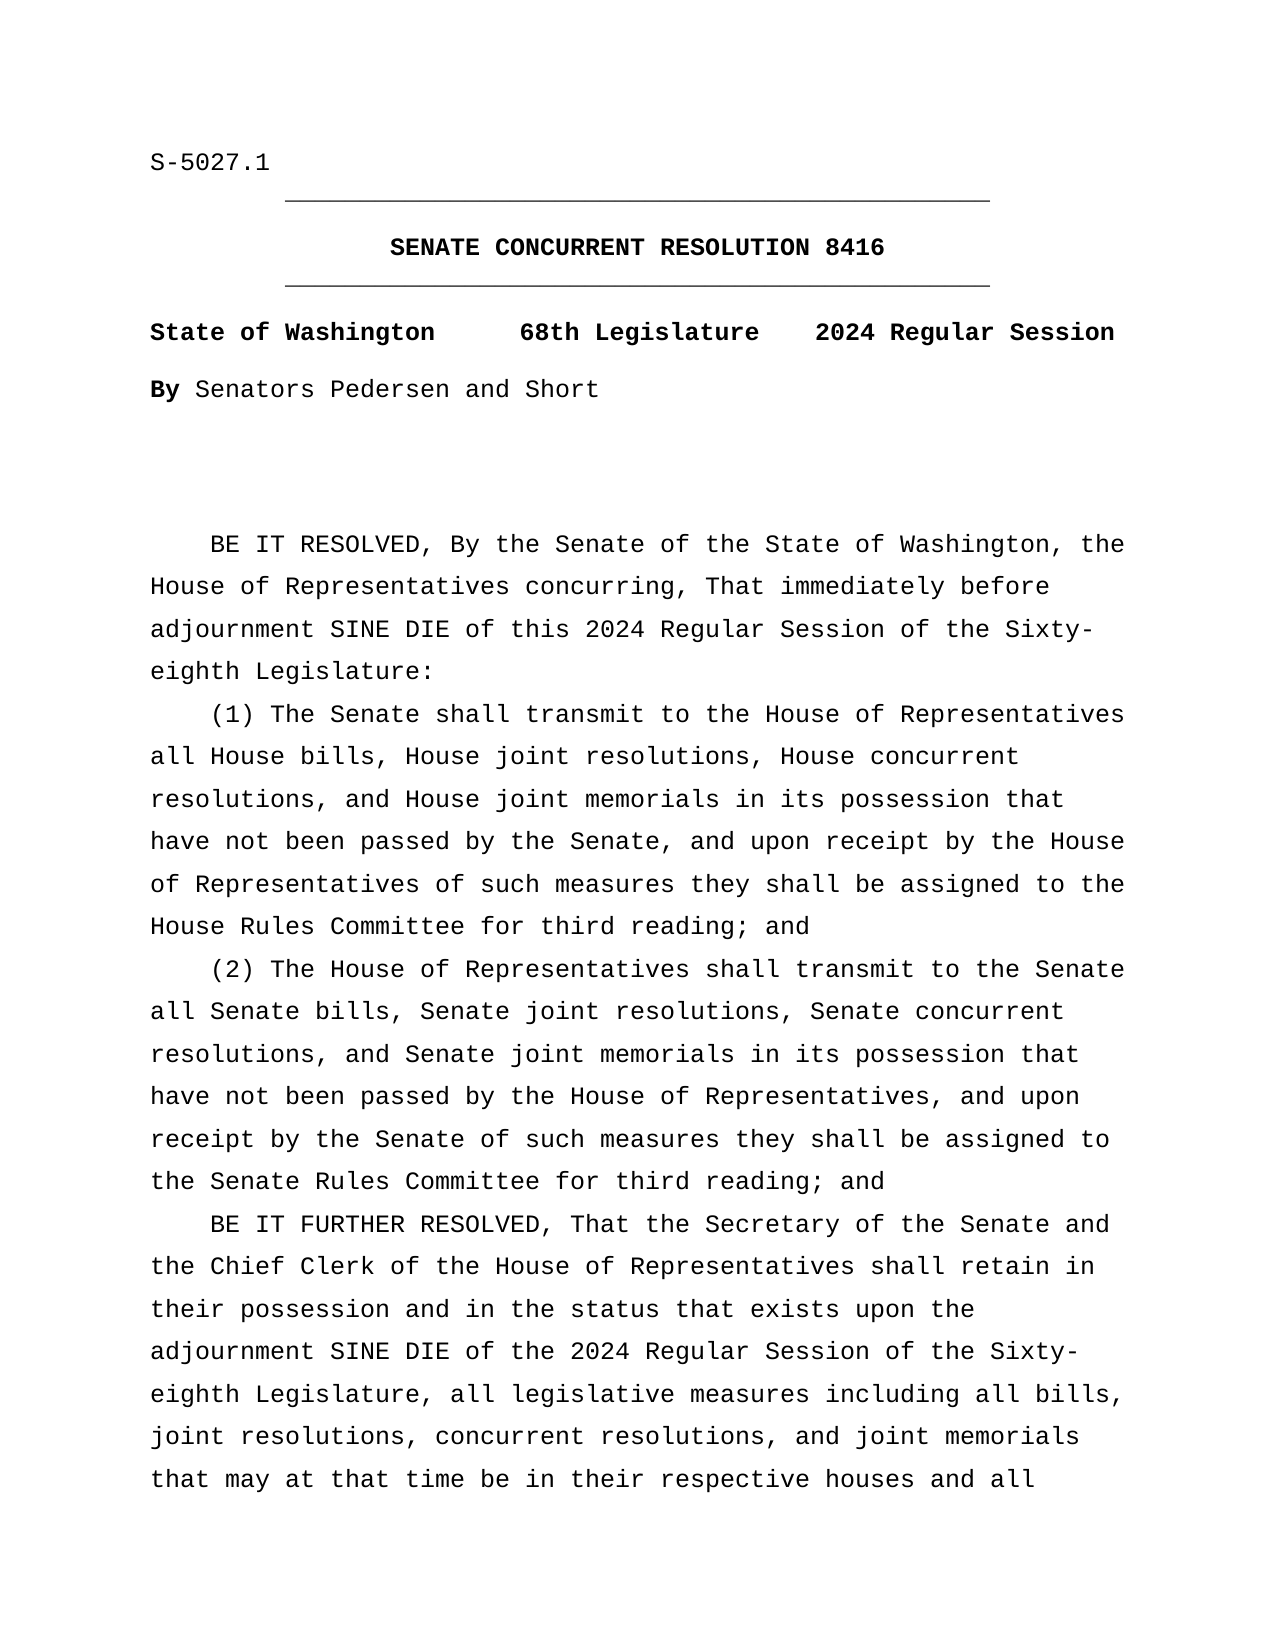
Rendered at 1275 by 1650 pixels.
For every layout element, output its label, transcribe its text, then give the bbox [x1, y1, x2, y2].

text _______________________________________________ [150, 178, 1125, 207]
text (2) The House of Representatives shall transmit to the Senate all Senate bills, Senate joint resolutions, Senate concurrent resolutions, and Senate joint memorials in its possession that have not been passed by the House of Representatives, and upon receipt by the Senate of such measures they shall be assigned to the Senate Rules Committee for third reading; and [150, 943, 1125, 1198]
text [150, 1198, 1125, 1496]
text (1) The Senate shall transmit to the House of Representatives all House bills, House joint resolutions, House concurrent resolutions, and House joint memorials in its possession that have not been passed by the Senate, and upon receipt by the House of Representatives of such measures they shall be assigned to the House Rules Committee for third reading; and [150, 688, 1125, 943]
text By Senators Pedersen and Short [150, 377, 1125, 405]
text State of Washington 68th Legislature 2024 Regular Session [150, 320, 1125, 348]
text _______________________________________________ [150, 263, 1125, 292]
text BE IT RESOLVED, By the Senate of the State of Washington, the House of Representatives concurring, That immediately before adjournment SINE DIE of this 2024 Regular Session of the Sixty-eighth Legislature: [150, 518, 1125, 688]
text S-5027.1 [150, 150, 1125, 178]
text SENATE CONCURRENT RESOLUTION 8416 [150, 235, 1125, 263]
